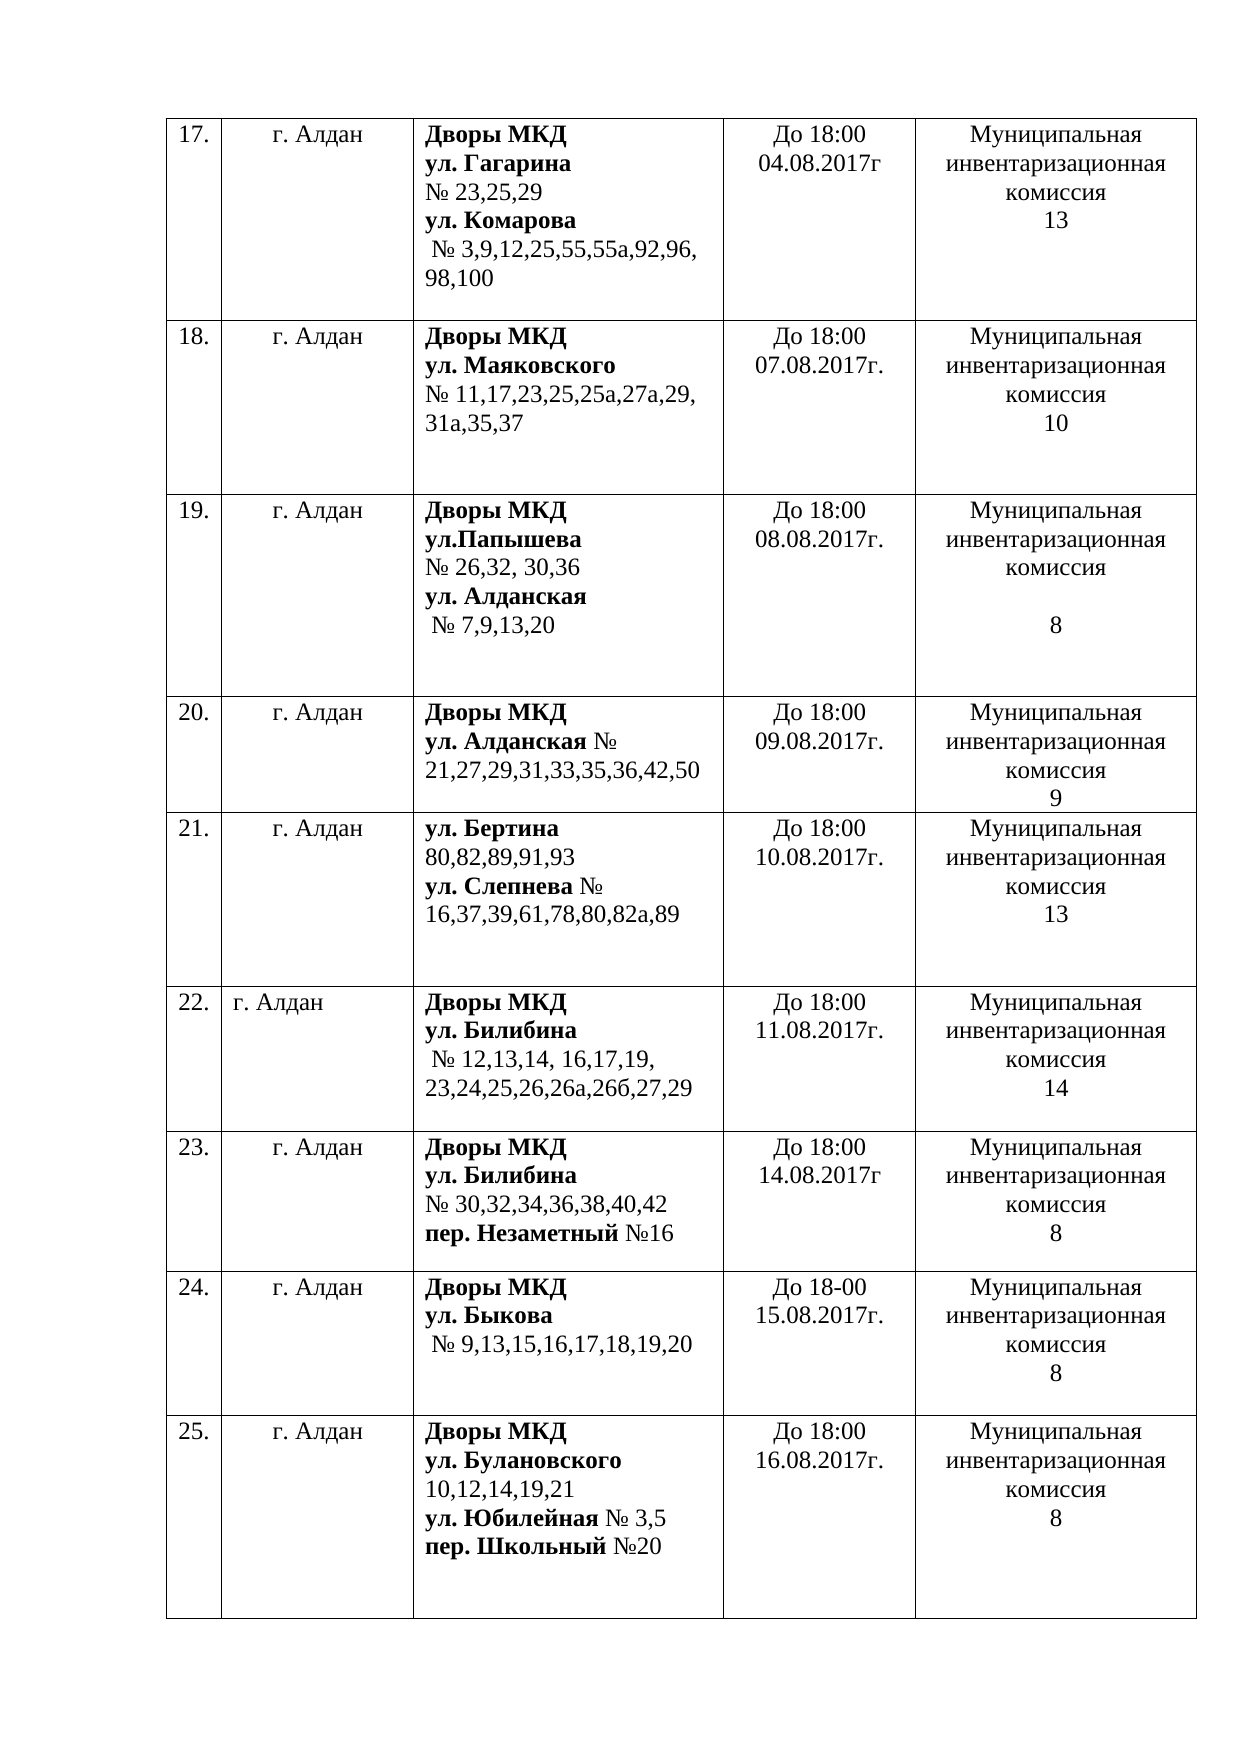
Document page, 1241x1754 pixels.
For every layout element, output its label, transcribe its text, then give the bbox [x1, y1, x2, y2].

table_cell До 18:00 08.08.2017г. [724, 495, 915, 696]
table_cell До 18:00 16.08.2017г. [724, 1416, 915, 1618]
table_cell г. Алдан [222, 1416, 413, 1618]
table_cell Муниципальная инвентаризационная комиссия 8 [916, 1132, 1196, 1271]
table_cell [916, 119, 1196, 320]
table_cell г. Алдан [222, 321, 413, 494]
table_cell 19. [167, 495, 221, 696]
table_cell Муниципальная инвентаризационная комиссия 14 [916, 987, 1196, 1131]
table_cell г. Алдан [222, 119, 413, 320]
table_cell Муниципальная инвентаризационная комиссия 9 [916, 697, 1196, 812]
table_cell 17. [167, 119, 221, 320]
table_cell Дворы МКД ул.Папышева № 26,32, 30,36 ул. Алданская № 7,9,13,20 [414, 495, 723, 696]
table_cell Дворы МКД ул. Алданская № 21,27,29,31,33,35,36,42,50 [414, 697, 723, 812]
table_cell До 18:00 04.08.2017г [724, 119, 915, 320]
table_cell г. Алдан [222, 495, 413, 696]
table_cell До 18-00 15.08.2017г. [724, 1272, 915, 1415]
table_cell До 18:00 10.08.2017г. [724, 813, 915, 986]
table_cell Дворы МКД ул. Гагарина № 23,25,29 ул. Комарова № 3,9,12,25,55,55а,92,96, 98,100 [414, 119, 723, 320]
table_cell Дворы МКД ул. Маяковского № 11,17,23,25,25а,27а,29, 31а,35,37 [414, 321, 723, 494]
table_cell ул. Бертина 80,82,89,91,93 ул. Слепнева № 16,37,39,61,78,80,82а,89 [414, 813, 723, 986]
table_cell 24. [167, 1272, 221, 1415]
table_cell Дворы МКД ул. Быкова № 9,13,15,16,17,18,19,20 [414, 1272, 723, 1415]
table_cell г. Алдан [222, 697, 413, 812]
table_cell Муниципальная инвентаризационная комиссия 10 [916, 321, 1196, 494]
table_cell Дворы МКД ул. Билибина № 12,13,14, 16,17,19, 23,24,25,26,26а,26б,27,29 [414, 987, 723, 1131]
table_cell 23. [167, 1132, 221, 1271]
table_cell 21. [167, 813, 221, 986]
table_cell До 18:00 11.08.2017г. [724, 987, 915, 1131]
table_cell 22. [167, 987, 221, 1131]
table_cell Муниципальная инвентаризационная комиссия 8 [916, 1416, 1196, 1618]
table_cell Муниципальная инвентаризационная комиссия 8 [916, 495, 1196, 696]
table_cell Муниципальная инвентаризационная комиссия 8 [916, 1272, 1196, 1415]
table_cell г. Алдан [222, 1272, 413, 1415]
table_cell 20. [167, 697, 221, 812]
table_cell Дворы МКД ул. Билибина № 30,32,34,36,38,40,42 пер. Незаметный №16 [414, 1132, 723, 1271]
table_cell 18. [167, 321, 221, 494]
table_cell До 18:00 07.08.2017г. [724, 321, 915, 494]
table_cell Муниципальная инвентаризационная комиссия 13 [916, 813, 1196, 986]
table_cell г. Алдан [222, 987, 413, 1131]
table_cell 25. [167, 1416, 221, 1618]
table_cell До 18:00 09.08.2017г. [724, 697, 915, 812]
table_cell Дворы МКД ул. Булановского 10,12,14,19,21 ул. Юбилейная № 3,5 пер. Школьный №20 [414, 1416, 723, 1618]
table_cell До 18:00 14.08.2017г [724, 1132, 915, 1271]
table_cell г. Алдан [222, 1132, 413, 1271]
table_cell г. Алдан [222, 813, 413, 986]
